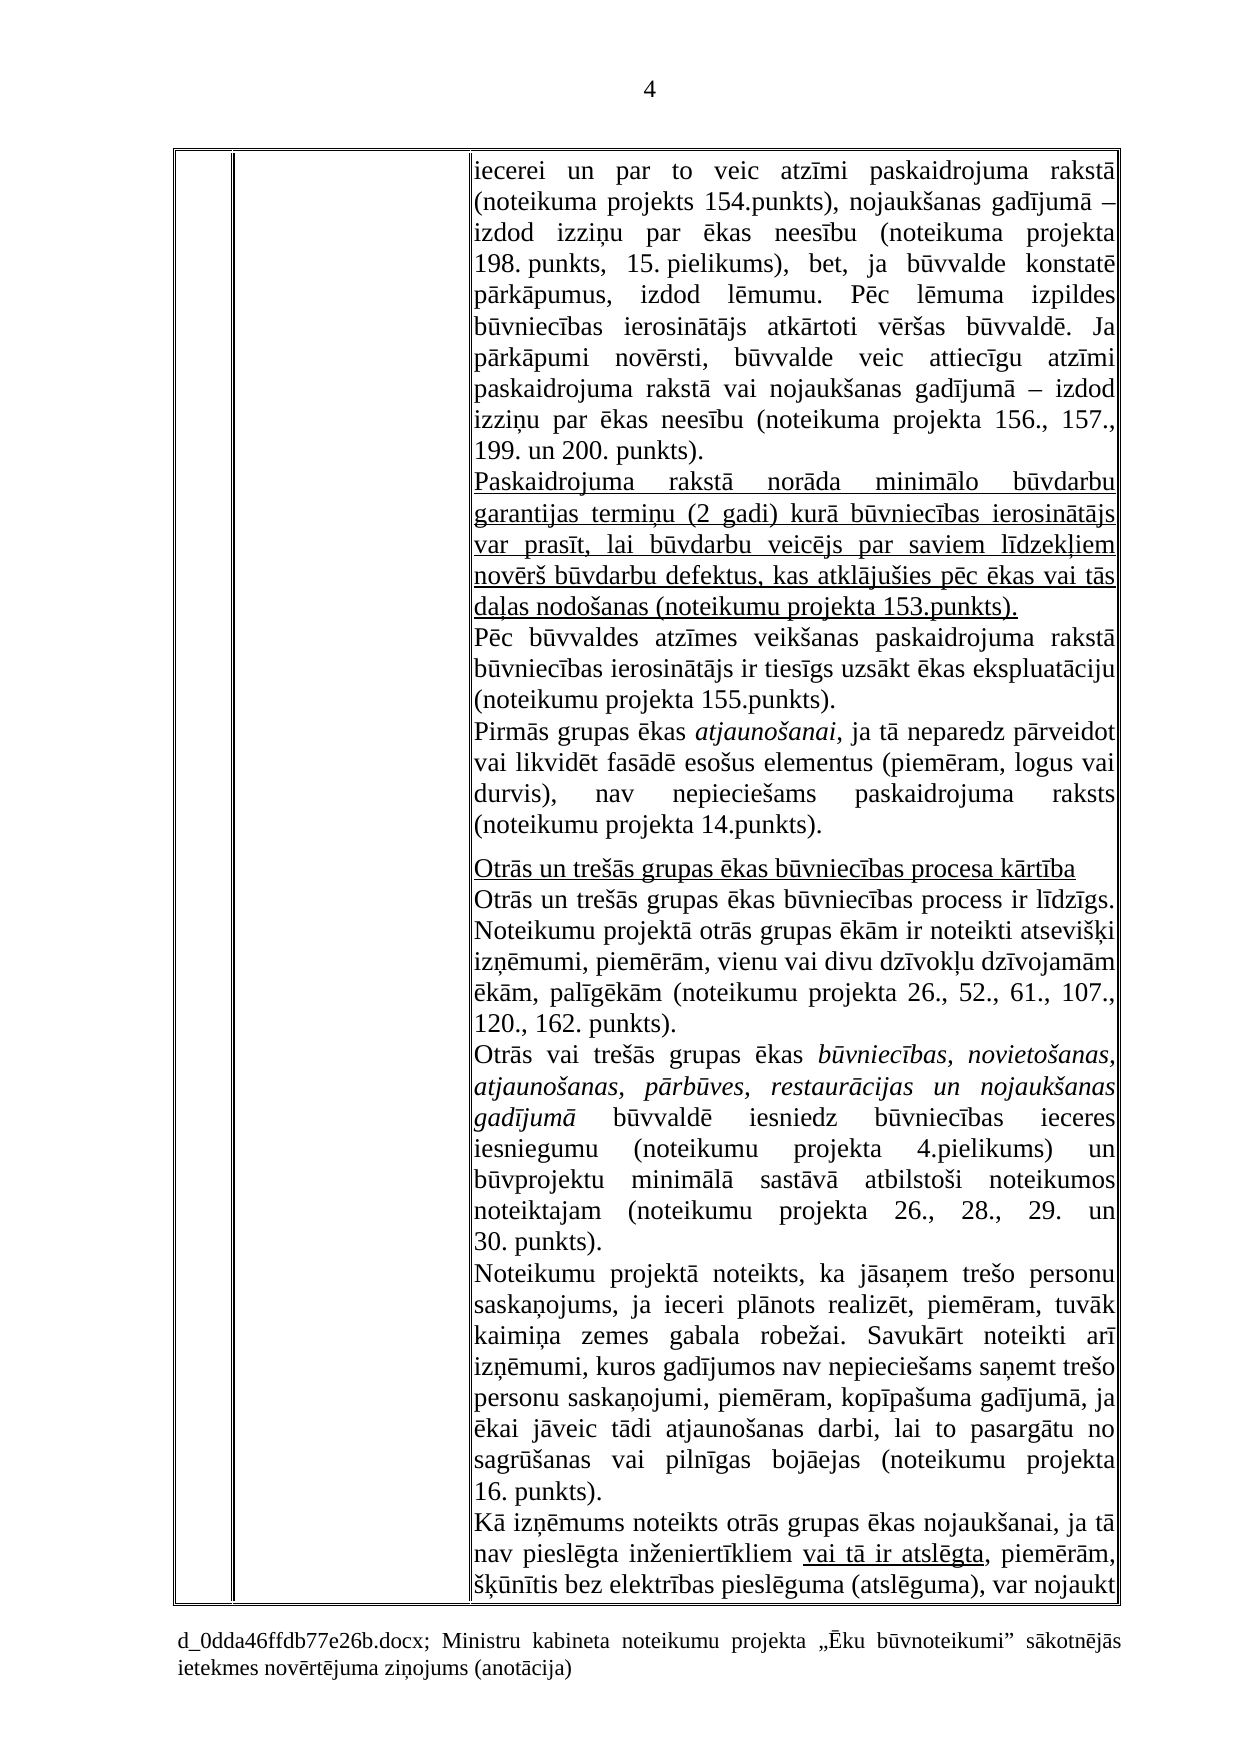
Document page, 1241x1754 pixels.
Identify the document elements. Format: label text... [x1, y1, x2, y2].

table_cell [233, 151, 471, 1602]
table_cell 4. [174, 149, 233, 1602]
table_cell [471, 151, 1117, 1602]
